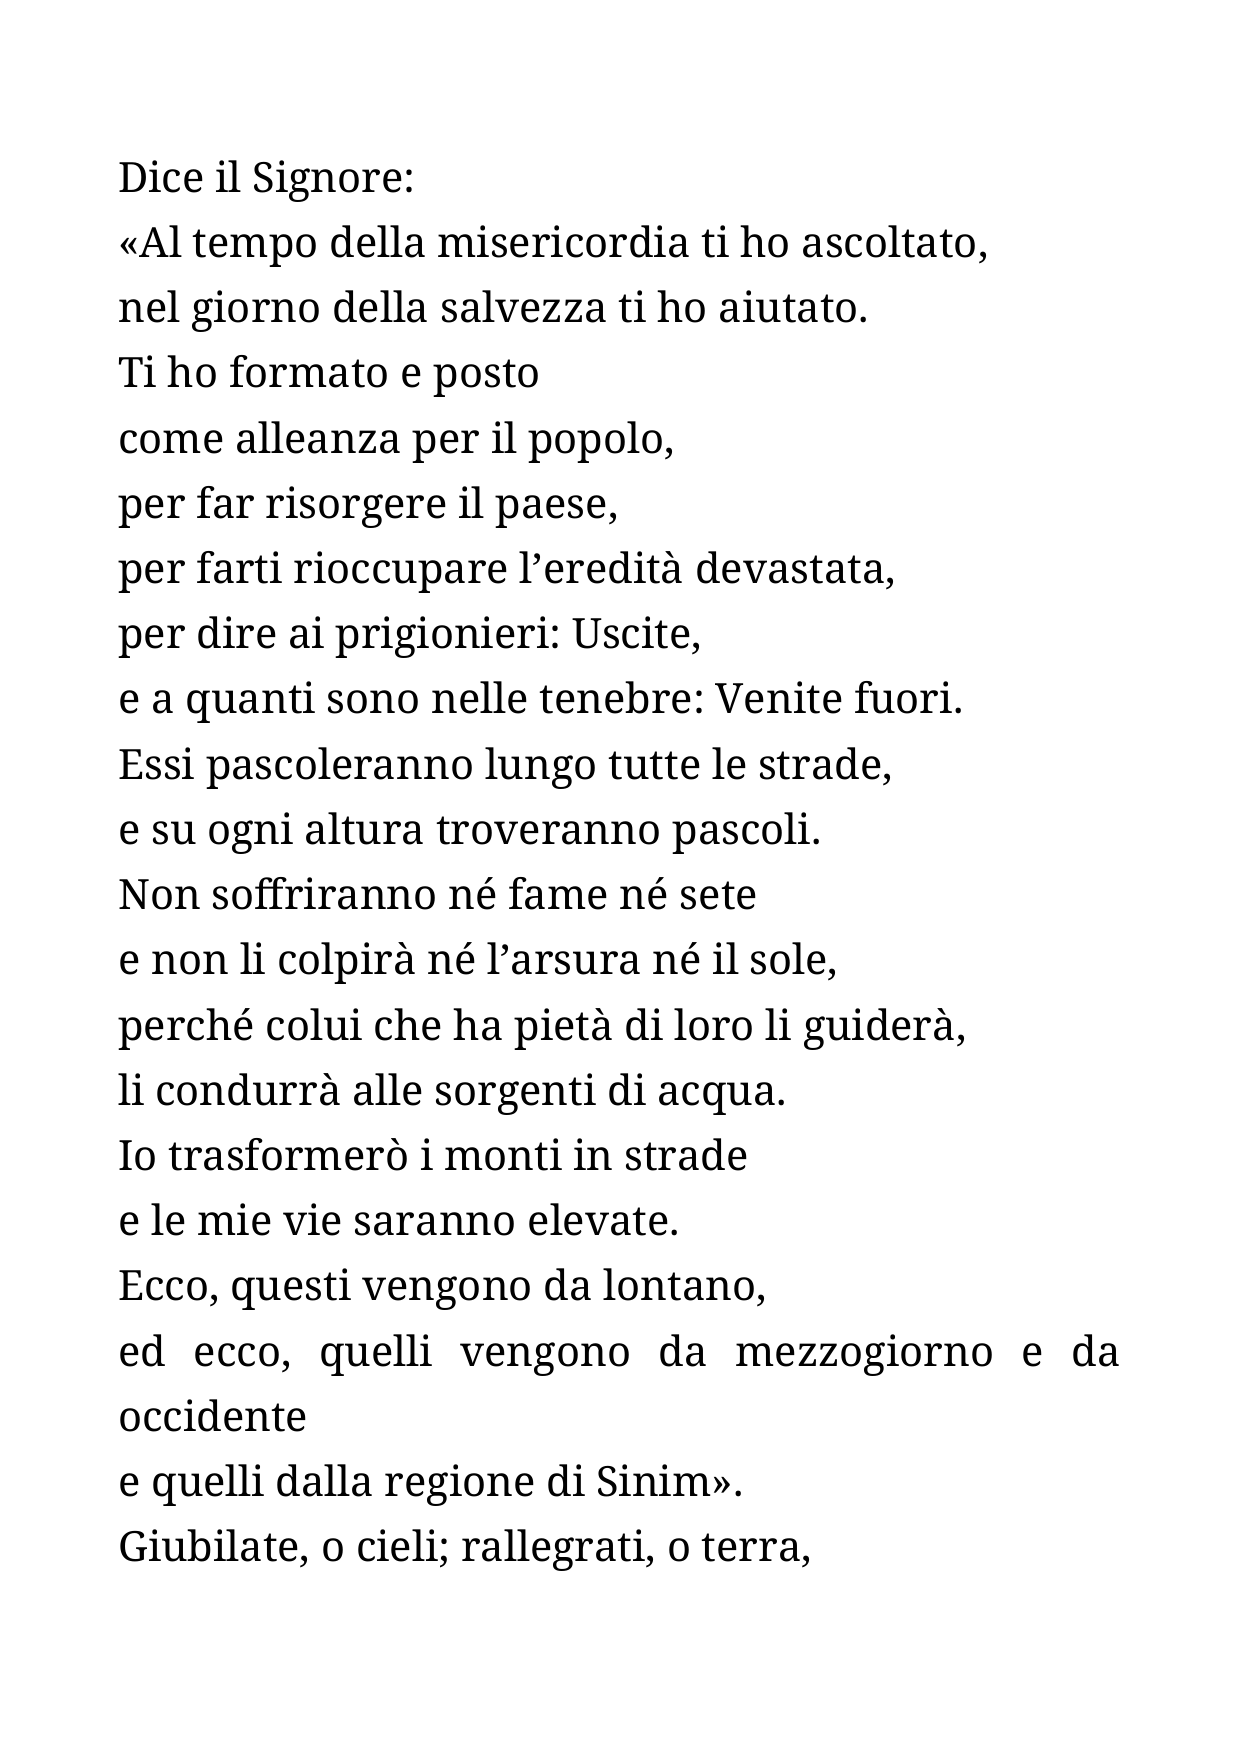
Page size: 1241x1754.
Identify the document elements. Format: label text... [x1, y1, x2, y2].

text Io trasformerò i monti in strade [118, 1126, 1122, 1182]
text «Al tempo della misericordia ti ho ascoltato, [118, 213, 1122, 269]
text li condurrà alle sorgenti di acqua. [118, 1061, 1122, 1117]
text per far risorgere il paese, [118, 474, 1122, 530]
text Ti ho formato e posto [118, 343, 1122, 400]
text e le mie vie saranno elevate. [118, 1191, 1122, 1248]
text perché colui che ha pietà di loro li guiderà, [118, 995, 1122, 1052]
text e non li colpirà né l’arsura né il sole, [118, 930, 1122, 987]
text nel giorno della salvezza ti ho aiutato. [118, 278, 1122, 335]
text per farti rioccupare l’eredità devastata, [118, 539, 1122, 596]
text Dice il Signore: [118, 148, 1122, 204]
text Non soffriranno né fame né sete [118, 865, 1122, 922]
text e quelli dalla regione di Sinim». [118, 1452, 1122, 1508]
text come alleanza per il popolo, [118, 408, 1122, 465]
text per dire ai prigionieri: Uscite, [118, 604, 1122, 661]
text Giubilate, o cieli; rallegrati, o terra, [118, 1517, 1122, 1574]
text Ecco, questi vengono da lontano, [118, 1256, 1122, 1313]
text Essi pascoleranno lungo tutte le strade, [118, 734, 1122, 791]
text ed ecco, quelli vengono da mezzogiorno e da occidente [118, 1321, 1122, 1443]
text e a quanti sono nelle tenebre: Venite fuori. [118, 669, 1122, 726]
text e su ogni altura troveranno pascoli. [118, 800, 1122, 856]
